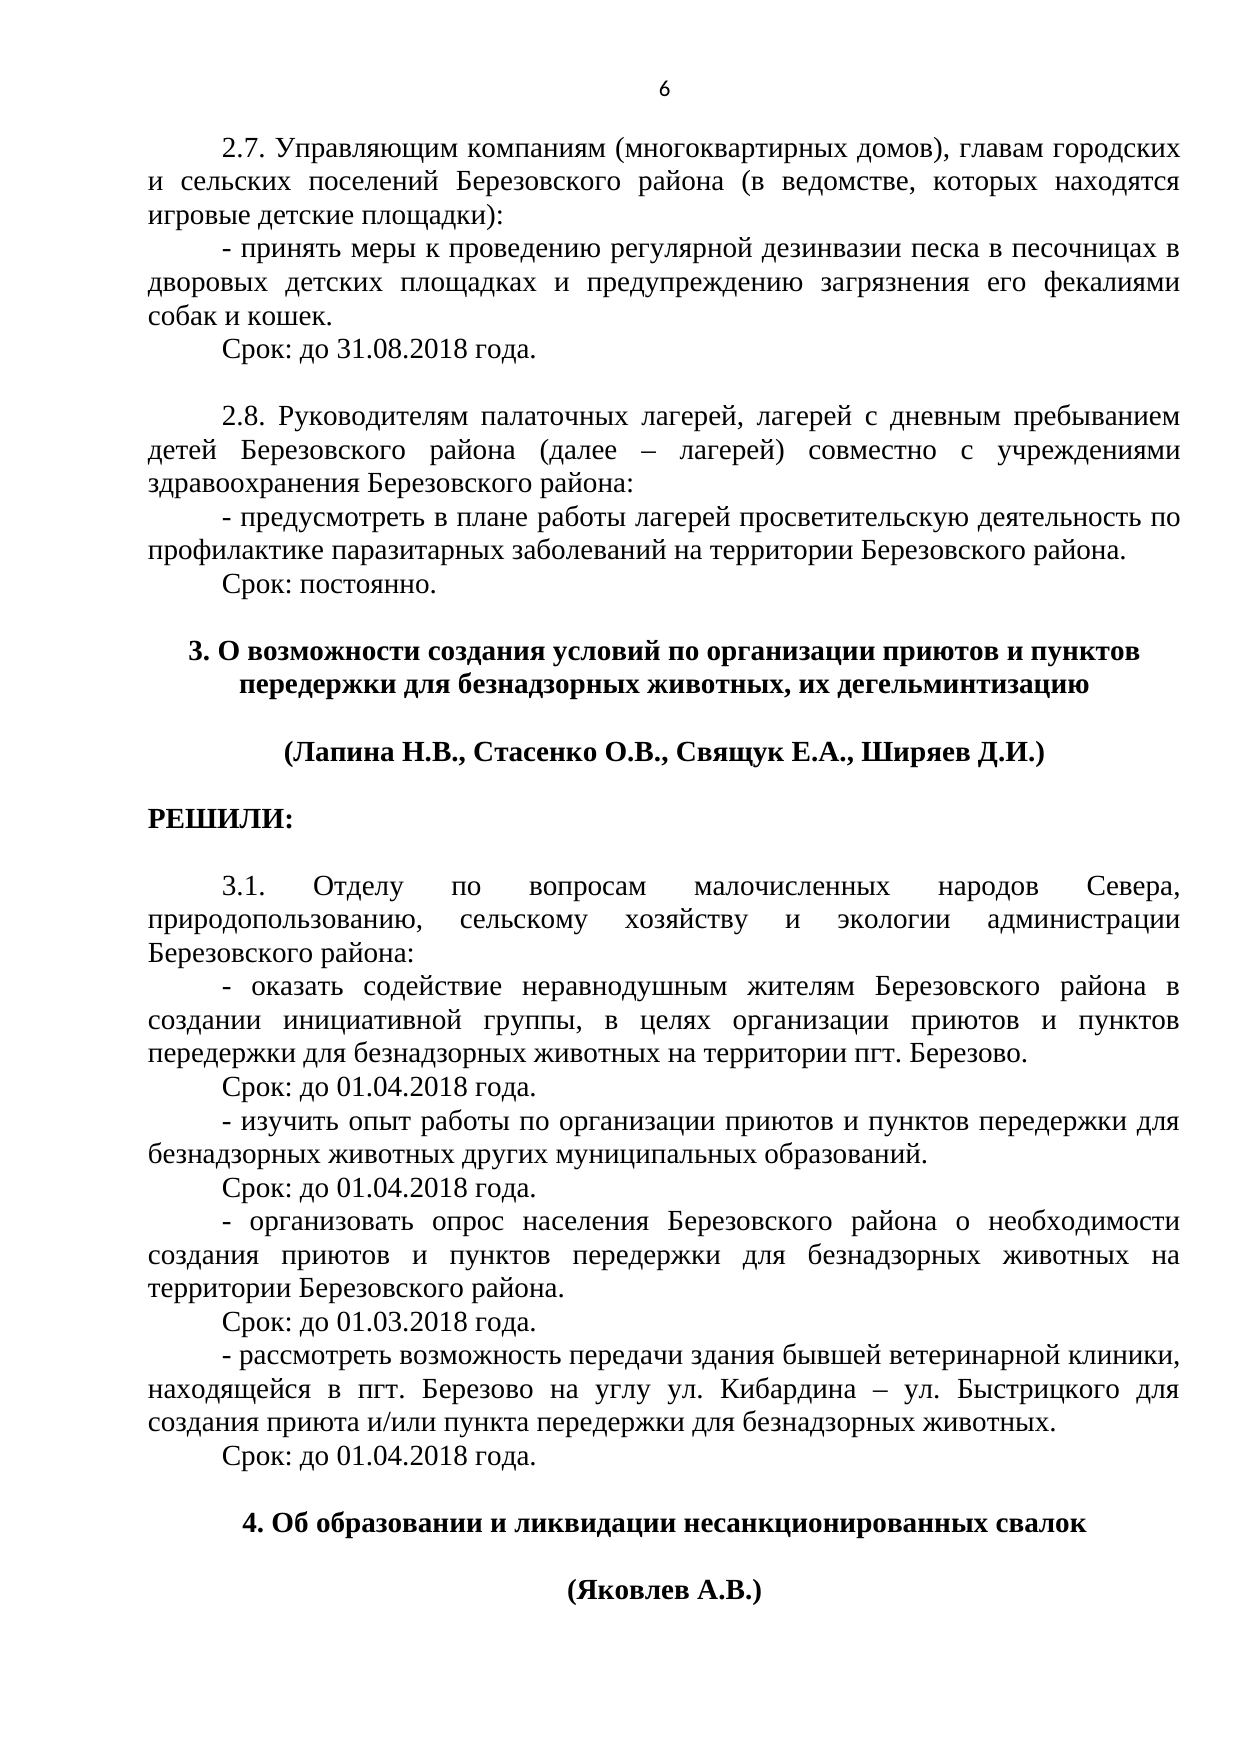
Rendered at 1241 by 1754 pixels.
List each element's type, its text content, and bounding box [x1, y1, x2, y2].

text Срок: постоянно. [148, 566, 1181, 599]
text РЕШИЛИ: [148, 801, 1181, 834]
text Срок: до 01.03.2018 года. [148, 1304, 1181, 1337]
text 4. Об образовании и ликвидации несанкционированных свалок [148, 1505, 1181, 1539]
text - предусмотреть в плане работы лагерей просветительскую деятельность по профилактике паразитарных заболеваний на территории Березовского района. [148, 499, 1181, 566]
text 2.7. Управляющим компаниям (многоквартирных домов), главам городских и сельских поселений Березовского района (в ведомстве, которых находятся игровые детские площадки): [148, 130, 1181, 231]
text - изучить опыт работы по организации приютов и пунктов передержки для безнадзорных животных других муниципальных образований. [148, 1103, 1181, 1170]
text - организовать опрос населения Березовского района о необходимости создания приютов и пунктов передержки для безнадзорных животных на территории Березовского района. [148, 1203, 1181, 1304]
text 3.1. Отделу по вопросам малочисленных народов Севера, природопользованию, сельскому хозяйству и экологии администрации Березовского района: [148, 868, 1181, 968]
text - принять меры к проведению регулярной дезинвазии песка в песочницах в дворовых детских площадках и предупреждению загрязнения его фекалиями собак и кошек. [148, 231, 1181, 331]
text - рассмотреть возможность передачи здания бывшей ветеринарной клиники, находящейся в пгт. Березово на углу ул. Кибардина – ул. Быстрицкого для создания приюта и/или пункта передержки для безнадзорных животных. [148, 1337, 1181, 1438]
text 3. О возможности создания условий по организации приютов и пунктов передержки для безнадзорных животных, их дегельминтизацию [148, 633, 1181, 700]
text Срок: до 01.04.2018 года. [148, 1069, 1181, 1103]
text Срок: до 01.04.2018 года. [148, 1438, 1181, 1472]
text 2.8. Руководителям палаточных лагерей, лагерей с дневным пребыванием детей Березовского района (далее – лагерей) совместно с учреждениями здравоохранения Березовского района: [148, 398, 1181, 499]
text Срок: до 01.04.2018 года. [148, 1170, 1181, 1203]
text (Яковлев А.В.) [148, 1572, 1181, 1606]
text - оказать содействие неравнодушным жителям Березовского района в создании инициативной группы, в целях организации приютов и пунктов передержки для безнадзорных животных на территории пгт. Березово. [148, 968, 1181, 1069]
text Срок: до 31.08.2018 года. [148, 331, 1181, 365]
text (Лапина Н.В., Стасенко О.В., Свящук Е.А., Ширяев Д.И.) [148, 734, 1181, 767]
